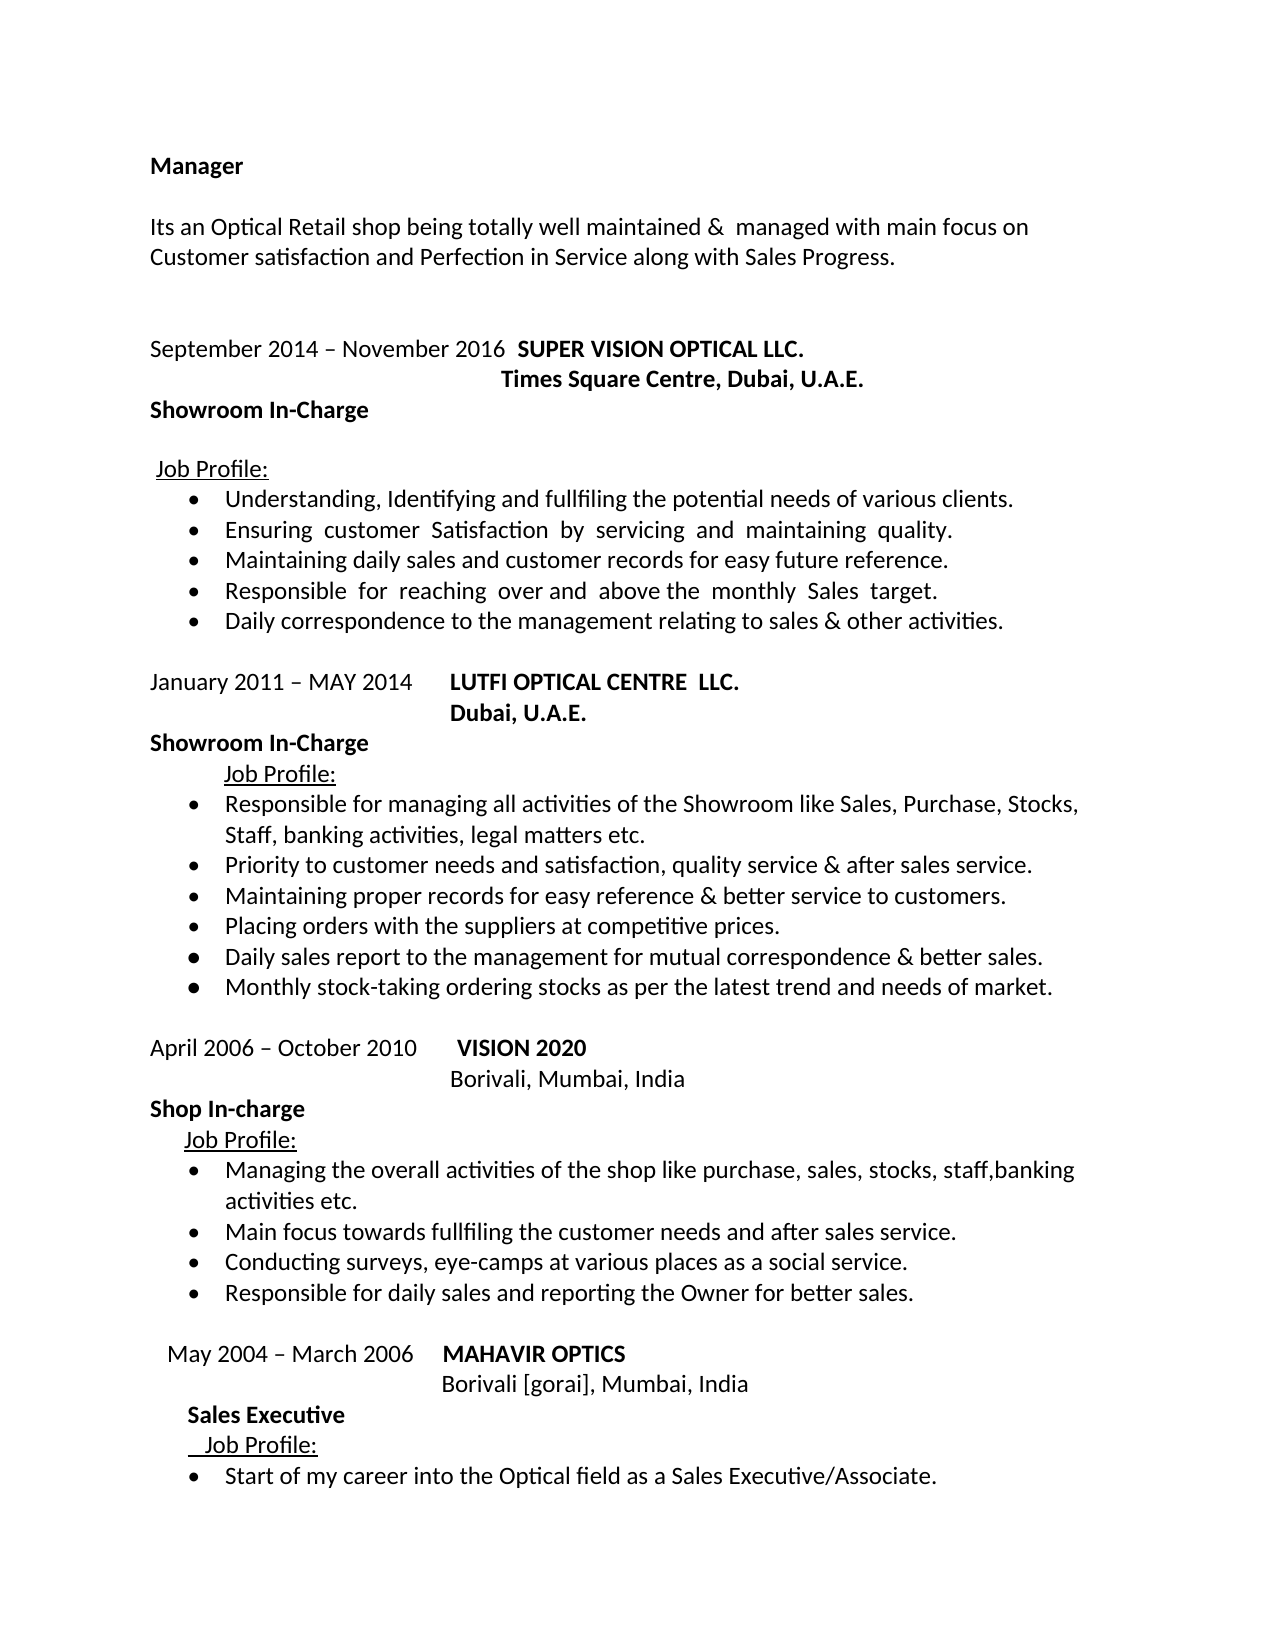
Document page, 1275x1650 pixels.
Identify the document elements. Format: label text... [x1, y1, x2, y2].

text Shop In-charge [150, 1094, 1125, 1124]
list Maintaining daily sales and customer records for easy future reference. [187, 544, 1125, 575]
text Borivali [gorai], Mumbai, India [187, 1368, 1125, 1399]
text April 2006 – October 2010 VISION 2020 [150, 1033, 1125, 1063]
text Job Profile: [150, 1124, 1125, 1155]
text May 2004 – March 2006 MAHAVIR OPTICS [150, 1338, 1125, 1368]
list Ensuring customer Satisfaction by servicing and maintaining quality. [187, 514, 1125, 544]
text Times Square Centre, Dubai, U.A.E. [150, 364, 1125, 394]
text September 2014 – November 2016 SUPER VISION OPTICAL LLC. [150, 333, 1125, 364]
list Conducting surveys, eye-camps at various places as a social service. [187, 1246, 1125, 1277]
list Managing the overall activities of the shop like purchase, sales, stocks, staff,banking activities etc. [187, 1155, 1125, 1216]
list Understanding, Identifying and fullfiling the potential needs of various clients. [187, 483, 1125, 514]
text January 2011 – MAY 2014 LUTFI OPTICAL CENTRE LLC. [150, 666, 1125, 697]
text Dubai, U.A.E. [150, 697, 1125, 727]
text Showroom In-Charge [150, 394, 1125, 425]
text Job Profile: [187, 1429, 1125, 1460]
list Main focus towards fullfiling the customer needs and after sales service. [187, 1216, 1125, 1246]
text Showroom In-Charge [150, 727, 1125, 758]
text Job Profile: [150, 453, 1125, 483]
text Borivali, Mumbai, India [150, 1063, 1125, 1094]
text Manager [150, 150, 1125, 181]
text Its an Optical Retail shop being totally well maintained & managed with main focus on Customer satisfaction and Perfection in Service along with Sales Progress. [150, 211, 1125, 272]
list Responsible for daily sales and reporting the Owner for better sales. [187, 1277, 1125, 1307]
list Placing orders with the suppliers at competitive prices. [187, 911, 1125, 941]
list Daily sales report to the management for mutual correspondence & better sales. [187, 941, 1157, 972]
text Sales Executive [187, 1399, 1125, 1429]
text Job Profile: [150, 758, 1125, 788]
list Daily correspondence to the management relating to sales & other activities. [187, 605, 1125, 636]
list Responsible for managing all activities of the Showroom like Sales, Purchase, Stocks, Staff, banking activities, legal matters etc. [187, 788, 1125, 849]
list Responsible for reaching over and above the monthly Sales target. [187, 575, 1125, 605]
list Maintaining proper records for easy reference & better service to customers. [187, 880, 1125, 911]
list Priority to customer needs and satisfaction, quality service & after sales service. [187, 849, 1125, 880]
list Start of my career into the Optical field as a Sales Executive/Associate. [187, 1460, 1125, 1490]
list Monthly stock-taking ordering stocks as per the latest trend and needs of market. [187, 972, 1125, 1002]
